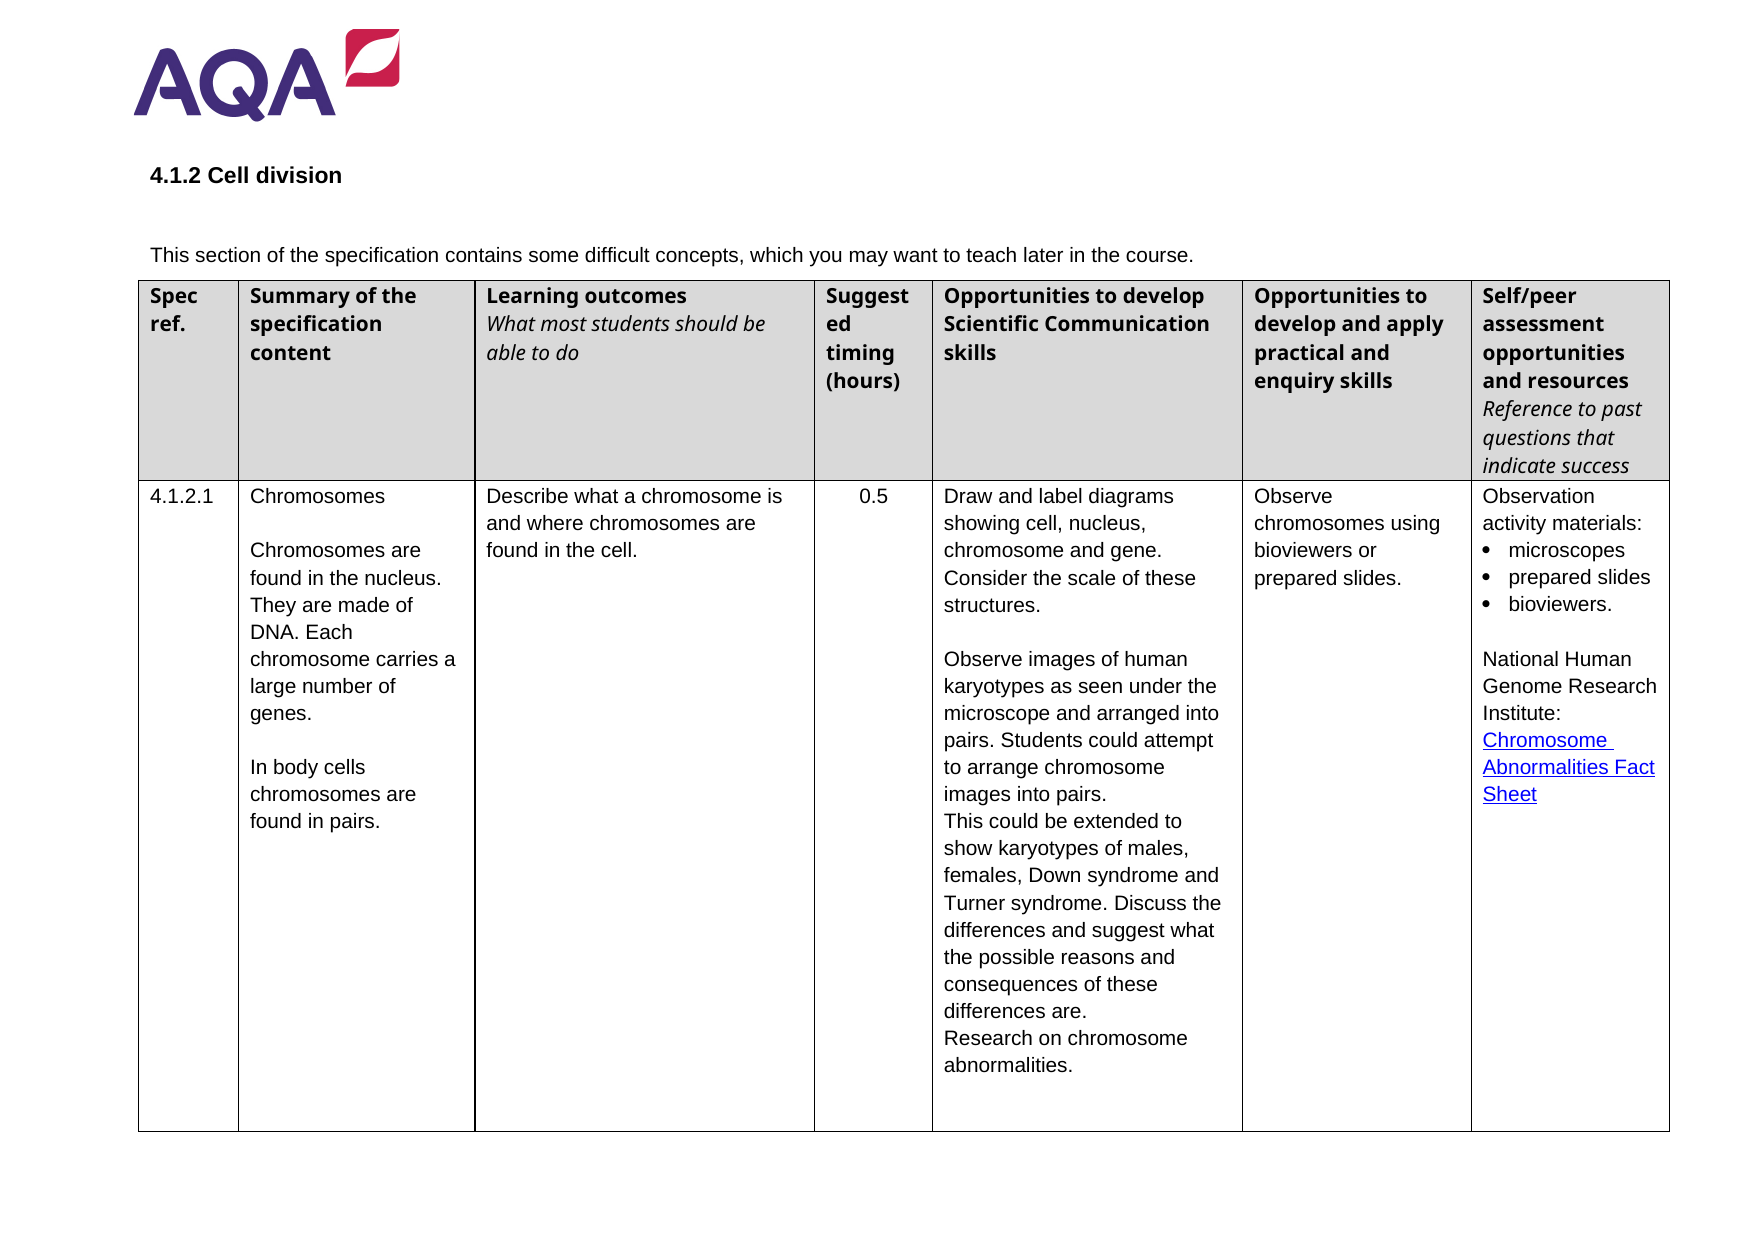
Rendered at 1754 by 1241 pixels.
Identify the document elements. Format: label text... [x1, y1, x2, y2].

text This section of the specification contains some difficult concepts, which you may want to teach later in the course. [150, 240, 1604, 267]
table_header Suggested timing (hours) [815, 281, 932, 480]
table_cell Observation activity materials: microscopes prepared slides bioviewers. National Human Genome Research Institute: Chromosome Abnormalities Fact Sheet [1472, 481, 1669, 1131]
table_cell 4.1.2.1 [139, 481, 238, 1131]
table_header Spec ref. [139, 281, 238, 480]
table_header Learning outcomes What most students should be able to do [476, 281, 814, 480]
table_header Summary of the specification content [239, 281, 474, 480]
text 4.1.2 Cell division [150, 162, 1604, 189]
table_header Opportunities to develop Scientific Communication skills [933, 281, 1242, 480]
table_header Self/peer assessment opportunities and resources Reference to past questions that indicate success [1472, 281, 1669, 480]
table_cell Draw and label diagrams showing cell, nucleus, chromosome and gene. Consider the scale of these structures. Observe images of human karyotypes as seen under the microscope and arranged into pairs. Students could attempt to arrange chromosome images into pairs. This could be extended to show karyotypes of males, females, Down syndrome and Turner syndrome. Discuss the differences and suggest what the possible reasons and consequences of these differences are. Research on chromosome abnormalities. [933, 481, 1242, 1131]
table_cell Describe what a chromosome is and where chromosomes are found in the cell. [476, 481, 814, 1131]
table_cell 0.5 [815, 481, 932, 1131]
table_header Opportunities to develop and apply practical and enquiry skills [1243, 281, 1471, 480]
table_cell Observe chromosomes using bioviewers or prepared slides. [1243, 481, 1471, 1131]
table_cell Chromosomes Chromosomes are found in the nucleus. They are made of DNA. Each chromosome carries a large number of genes. In body cells chromosomes are found in pairs. [239, 481, 474, 1131]
picture [133, 29, 400, 148]
